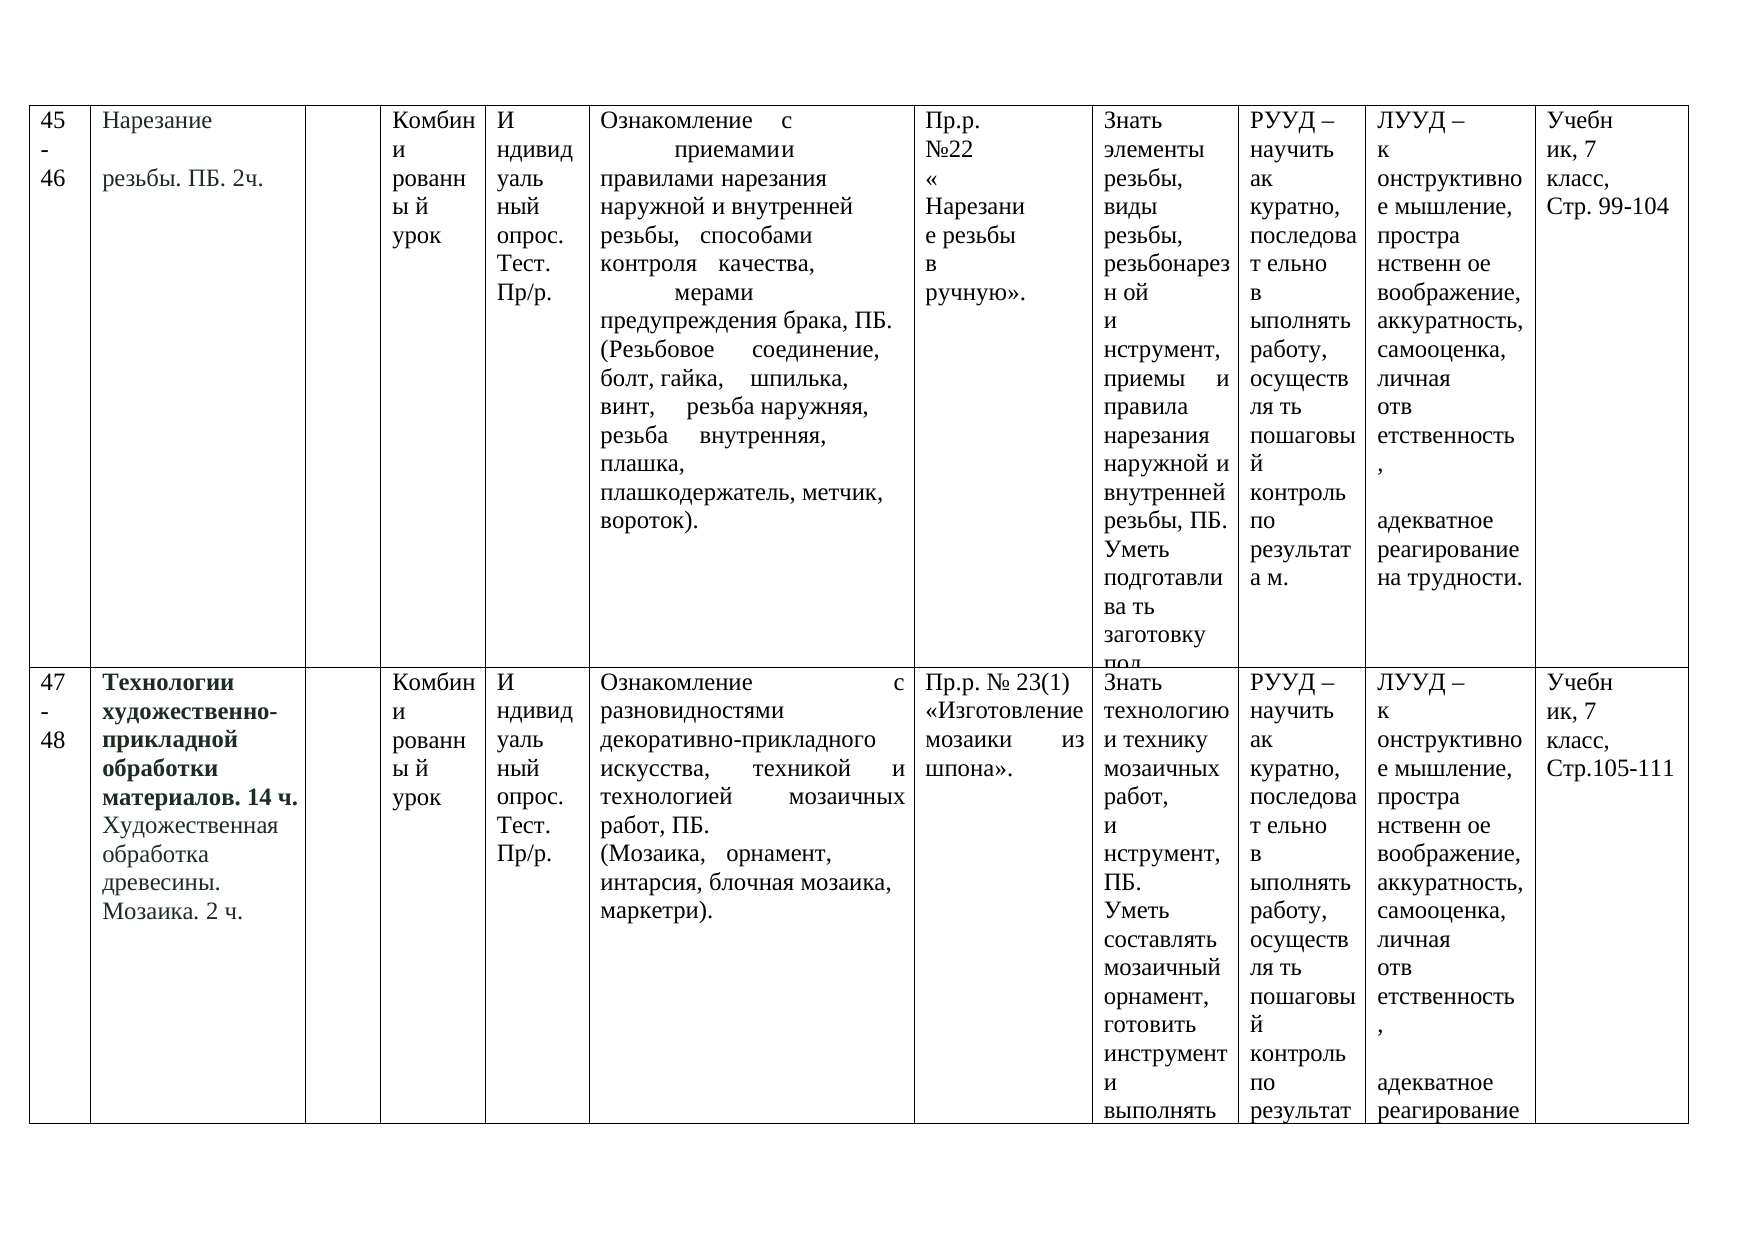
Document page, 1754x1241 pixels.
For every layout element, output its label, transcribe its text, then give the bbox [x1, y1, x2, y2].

table_cell Индивид уальный опрос. Тест. Пр/р. [486, 668, 589, 1123]
table_cell Учебник, 7 класс, Стр.105-111 [1536, 668, 1688, 1123]
table_cell 47 -48 [30, 668, 90, 1123]
table_cell Пр.р. № 23(1) «Изготовление мозаики из шпона». [915, 668, 1092, 1123]
table_cell Комбини рованны й урок [381, 668, 485, 1123]
table_header 45 -46 [30, 106, 90, 666]
table_cell Технологии художественно-прикладной обработки материалов. 14 ч. Художественная обработка древесины. Мозаика. 2 ч. [91, 668, 305, 1123]
table_header Учебник, 7 класс, Стр. 99-104 [1536, 106, 1688, 666]
table_header Индивид уальный опрос. Тест. Пр/р. [486, 106, 589, 666]
table_header Пр.р. №22 «Нарезание резьбы вручную». [915, 106, 1092, 666]
table_header Комбини рованны й урок [381, 106, 485, 666]
table_header РУУД – научить аккуратно, последоват ельно выполнять работу, осуществля ть пошаговый контроль по результата м. [1239, 106, 1365, 666]
table_cell Знать технологию и технику мозаичных работ, инструмент, ПБ. Уметь составлять мозаичный орнамент, готовить инструмент и выполнять подготовител ьные работы в технике мозаика. [1093, 668, 1238, 1123]
table_cell [306, 668, 380, 1123]
table_header Нарезание резьбы. ПБ. 2ч. [91, 106, 305, 666]
table_cell РУУД – научить аккуратно, последоват ельно выполнять работу, осуществля ть пошаговый контроль по результата м. [1239, 668, 1365, 1123]
table_header ЛУУД – конструктивное мышление, пространственн ое воображение, аккуратность, самооценка, личная ответственность , адекватное реагирование на трудности. [1366, 106, 1535, 666]
table_header Ознакомление с приемами и правилами нарезания наружной и внутренней резьбы, способами контроля качества, мерами предупреждения брака, ПБ. (Резьбовое соединение, болт, гайка, шпилька, винт, резьба наружняя, резьба внутренняя, плашка, плашкодержатель, метчик, вороток). [590, 106, 914, 666]
table_header Знать элементы резьбы, виды резьбы, резьбонарезн ой инструмент, приемы и правила нарезания наружной и внутренней резьбы, ПБ. Уметь подготавлива ть заготовку под резьбу, выполнять наружную и внутреннюю резьбу ручным способом. [1093, 106, 1238, 666]
table_cell ЛУУД – конструктивное мышление, пространственн ое воображение, аккуратность, самооценка, личная ответственность , адекватное реагирование на трудности. [1366, 668, 1535, 1123]
table_header [306, 106, 380, 666]
table_cell Ознакомление с разновидностями декоративно-прикладного искусства, техникой и технологией мозаичных работ, ПБ. (Мозаика, орнамент, интарсия, блочная мозаика, маркетри). [590, 668, 914, 1123]
